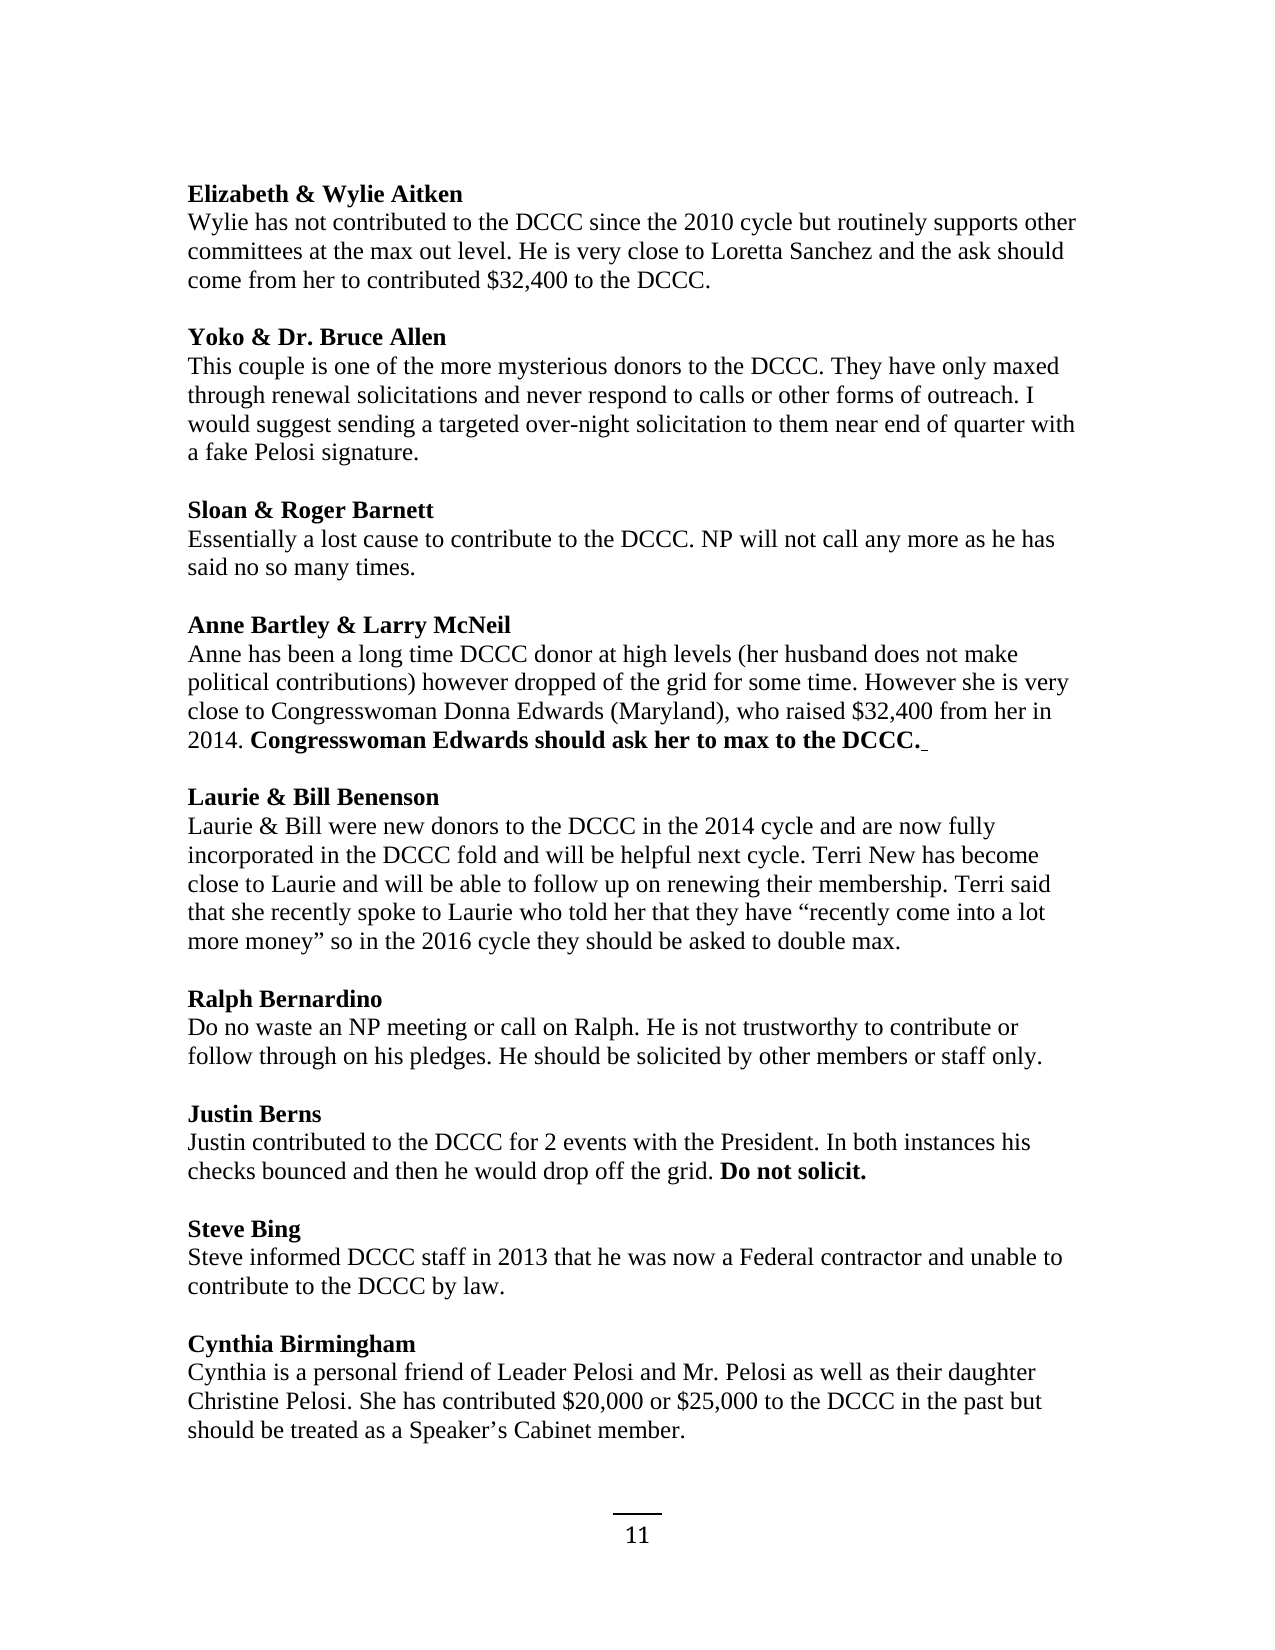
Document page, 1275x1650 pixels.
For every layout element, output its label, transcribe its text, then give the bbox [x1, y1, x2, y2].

text Sloan & Roger Barnett [187, 495, 1087, 524]
text Essentially a lost cause to contribute to the DCCC. NP will not call any more as he has said no so many times. [187, 524, 1087, 581]
text Cynthia is a personal friend of Leader Pelosi and Mr. Pelosi as well as their daughter Christine Pelosi. She has contributed $20,000 or $25,000 to the DCCC in the past but should be treated as a Speaker’s Cabinet member. [187, 1357, 1087, 1444]
text Justin contributed to the DCCC for 2 events with the President. In both instances his checks bounced and then he would drop off the grid. Do not solicit. [187, 1127, 1087, 1185]
text This couple is one of the more mysterious donors to the DCCC. They have only maxed through renewal solicitations and never respond to calls or other forms of outreach. I would suggest sending a targeted over-night solicitation to them near end of quarter with a fake Pelosi signature. [187, 351, 1087, 466]
text Justin Berns [187, 1099, 1087, 1127]
text Ralph Bernardino [187, 984, 1087, 1012]
text Cynthia Birmingham [187, 1329, 1087, 1357]
text Steve informed DCCC staff in 2013 that he was now a Federal contractor and unable to contribute to the DCCC by law. [187, 1242, 1087, 1300]
text Steve Bing [187, 1214, 1087, 1242]
text Do no waste an NP meeting or call on Ralph. He is not trustworthy to contribute or follow through on his pledges. He should be solicited by other members or staff only. [187, 1012, 1087, 1070]
text Elizabeth & Wylie Aitken [187, 179, 1087, 207]
text Laurie & Bill Benenson [187, 782, 1087, 811]
text Yoko & Dr. Bruce Allen [187, 322, 1087, 351]
text Anne Bartley & Larry McNeil [187, 610, 1087, 639]
text Anne has been a long time DCCC donor at high levels (her husband does not make political contributions) however dropped of the grid for some time. However she is very close to Congresswoman Donna Edwards (Maryland), who raised $32,400 from her in 2014. Congresswoman Edwards should ask her to max to the DCCC. [187, 639, 1087, 754]
text Wylie has not contributed to the DCCC since the 2010 cycle but routinely supports other committees at the max out level. He is very close to Loretta Sanchez and the ask should come from her to contributed $32,400 to the DCCC. [187, 207, 1087, 294]
text Laurie & Bill were new donors to the DCCC in the 2014 cycle and are now fully incorporated in the DCCC fold and will be helpful next cycle. Terri New has become close to Laurie and will be able to follow up on renewing their membership. Terri said that she recently spoke to Laurie who told her that they have “recently come into a lot more money” so in the 2016 cycle they should be asked to double max. [187, 811, 1087, 955]
